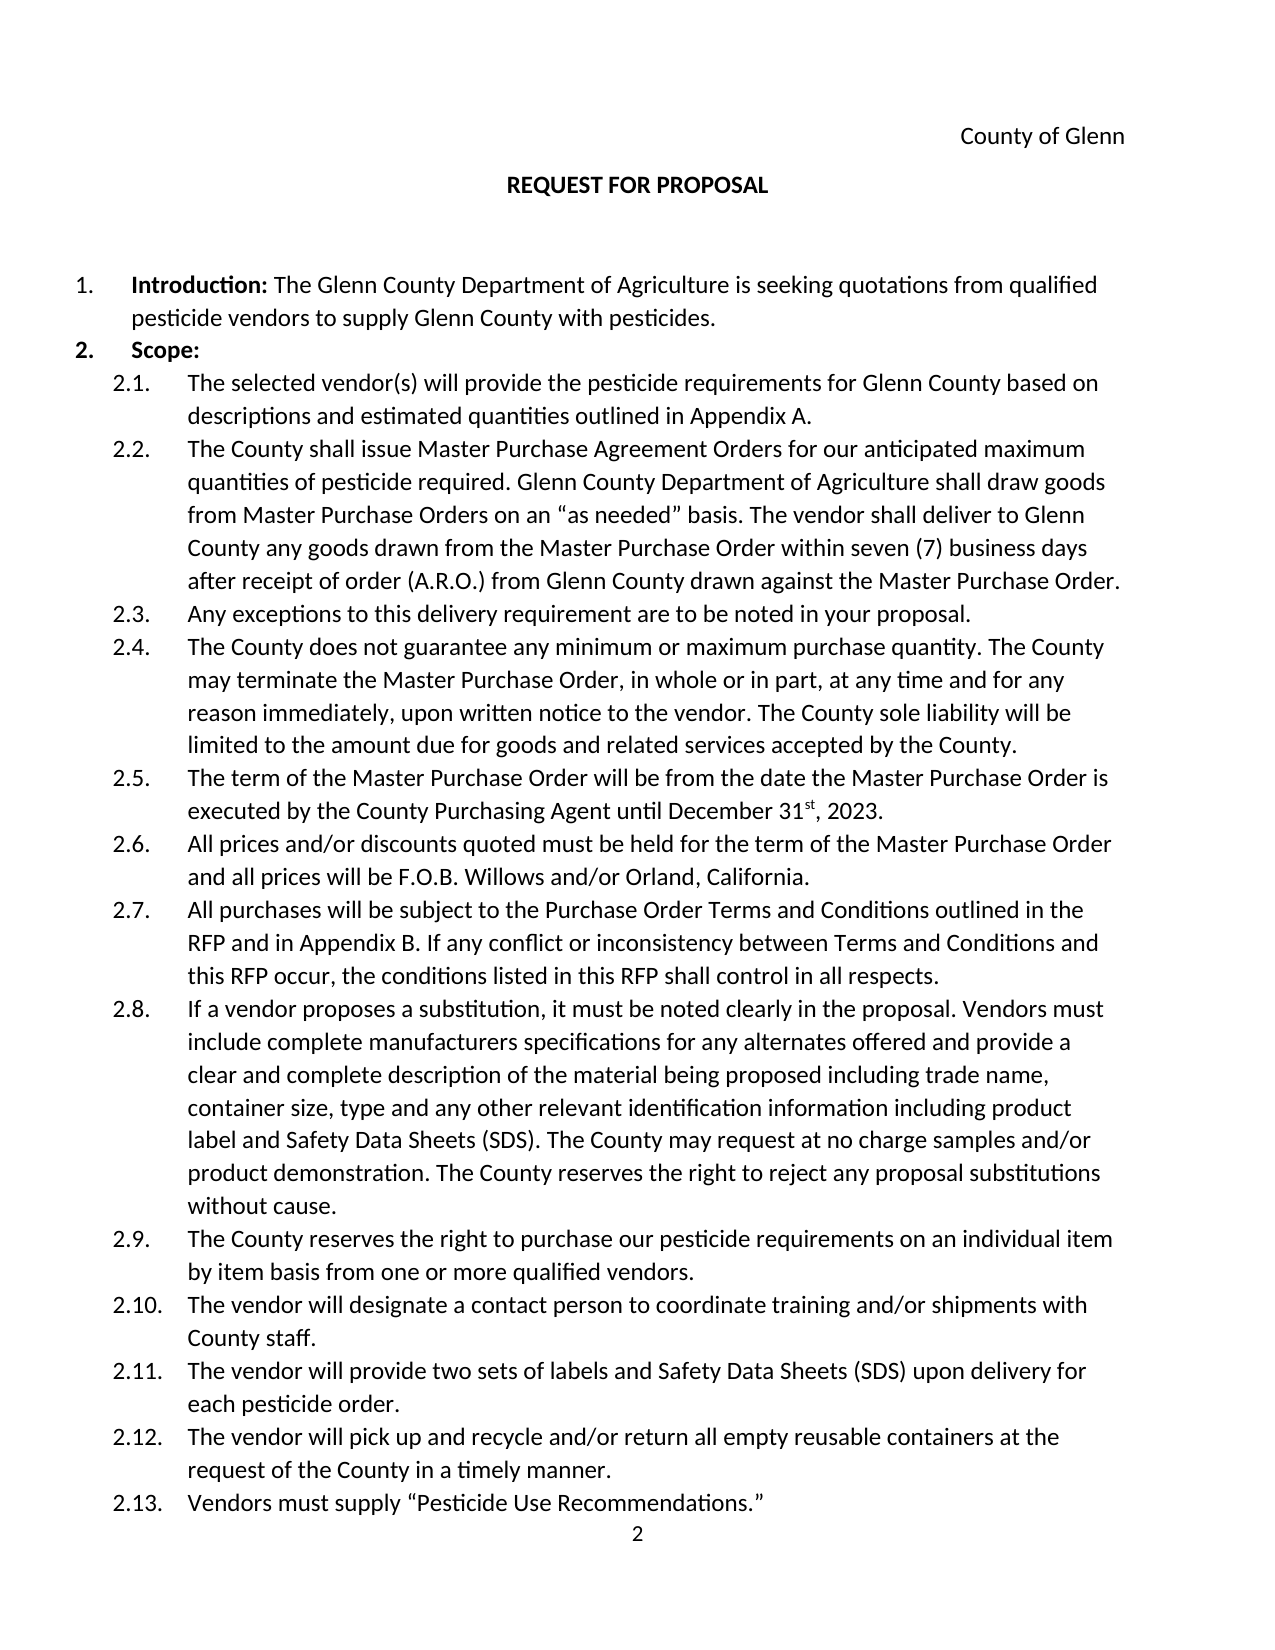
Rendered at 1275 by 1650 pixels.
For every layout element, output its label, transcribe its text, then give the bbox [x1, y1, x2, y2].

list All purchases will be subject to the Purchase Order Terms and Conditions outlined in the RFP and in Appendix B. If any conflict or inconsistency between Terms and Conditions and this RFP occur, the conditions listed in this RFP shall control in all respects. [112, 894, 1125, 991]
text REQUEST FOR PROPOSAL [150, 169, 1125, 200]
list Scope: [75, 334, 1125, 365]
list The County reserves the right to purchase our pesticide requirements on an individual item by item basis from one or more qualified vendors. [112, 1223, 1125, 1287]
list All prices and/or discounts quoted must be held for the term of the Master Purchase Order and all prices will be F.O.B. Willows and/or Orland, California. [112, 828, 1125, 892]
list The vendor will provide two sets of labels and Safety Data Sheets (SDS) upon delivery for each pesticide order. [112, 1355, 1125, 1418]
text County of Glenn [150, 120, 1125, 151]
list The vendor will pick up and recycle and/or return all empty reusable containers at the request of the County in a timely manner. [112, 1421, 1125, 1484]
list The County shall issue Master Purchase Agreement Orders for our anticipated maximum quantities of pesticide required. Glenn County Department of Agriculture shall draw goods from Master Purchase Orders on an “as needed” basis. The vendor shall deliver to Glenn County any goods drawn from the Master Purchase Order within seven (7) business days after receipt of order (A.R.O.) from Glenn County drawn against the Master Purchase Order. [112, 433, 1125, 596]
list Vendors must supply “Pesticide Use Recommendations.” [112, 1487, 1125, 1517]
list The County does not guarantee any minimum or maximum purchase quantity. The County may terminate the Master Purchase Order, in whole or in part, at any time and for any reason immediately, upon written notice to the vendor. The County sole liability will be limited to the amount due for goods and related services accepted by the County. [112, 631, 1125, 760]
list Any exceptions to this delivery requirement are to be noted in your proposal. [112, 598, 1125, 628]
list If a vendor proposes a substitution, it must be noted clearly in the proposal. Vendors must include complete manufacturers specifications for any alternates offered and provide a clear and complete description of the material being proposed including trade name, container size, type and any other relevant identification information including product label and Safety Data Sheets (SDS). The County may request at no charge samples and/or product demonstration. The County reserves the right to reject any proposal substitutions without cause. [112, 993, 1125, 1221]
list The term of the Master Purchase Order will be from the date the Master Purchase Order is executed by the County Purchasing Agent until December 31st, 2023. [112, 762, 1125, 826]
list The selected vendor(s) will provide the pesticide requirements for Glenn County based on descriptions and estimated quantities outlined in Appendix A. [112, 367, 1125, 431]
list The vendor will designate a contact person to coordinate training and/or shipments with County staff. [112, 1289, 1125, 1353]
list Introduction: The Glenn County Department of Agriculture is seeking quotations from qualified pesticide vendors to supply Glenn County with pesticides. [75, 269, 1125, 332]
